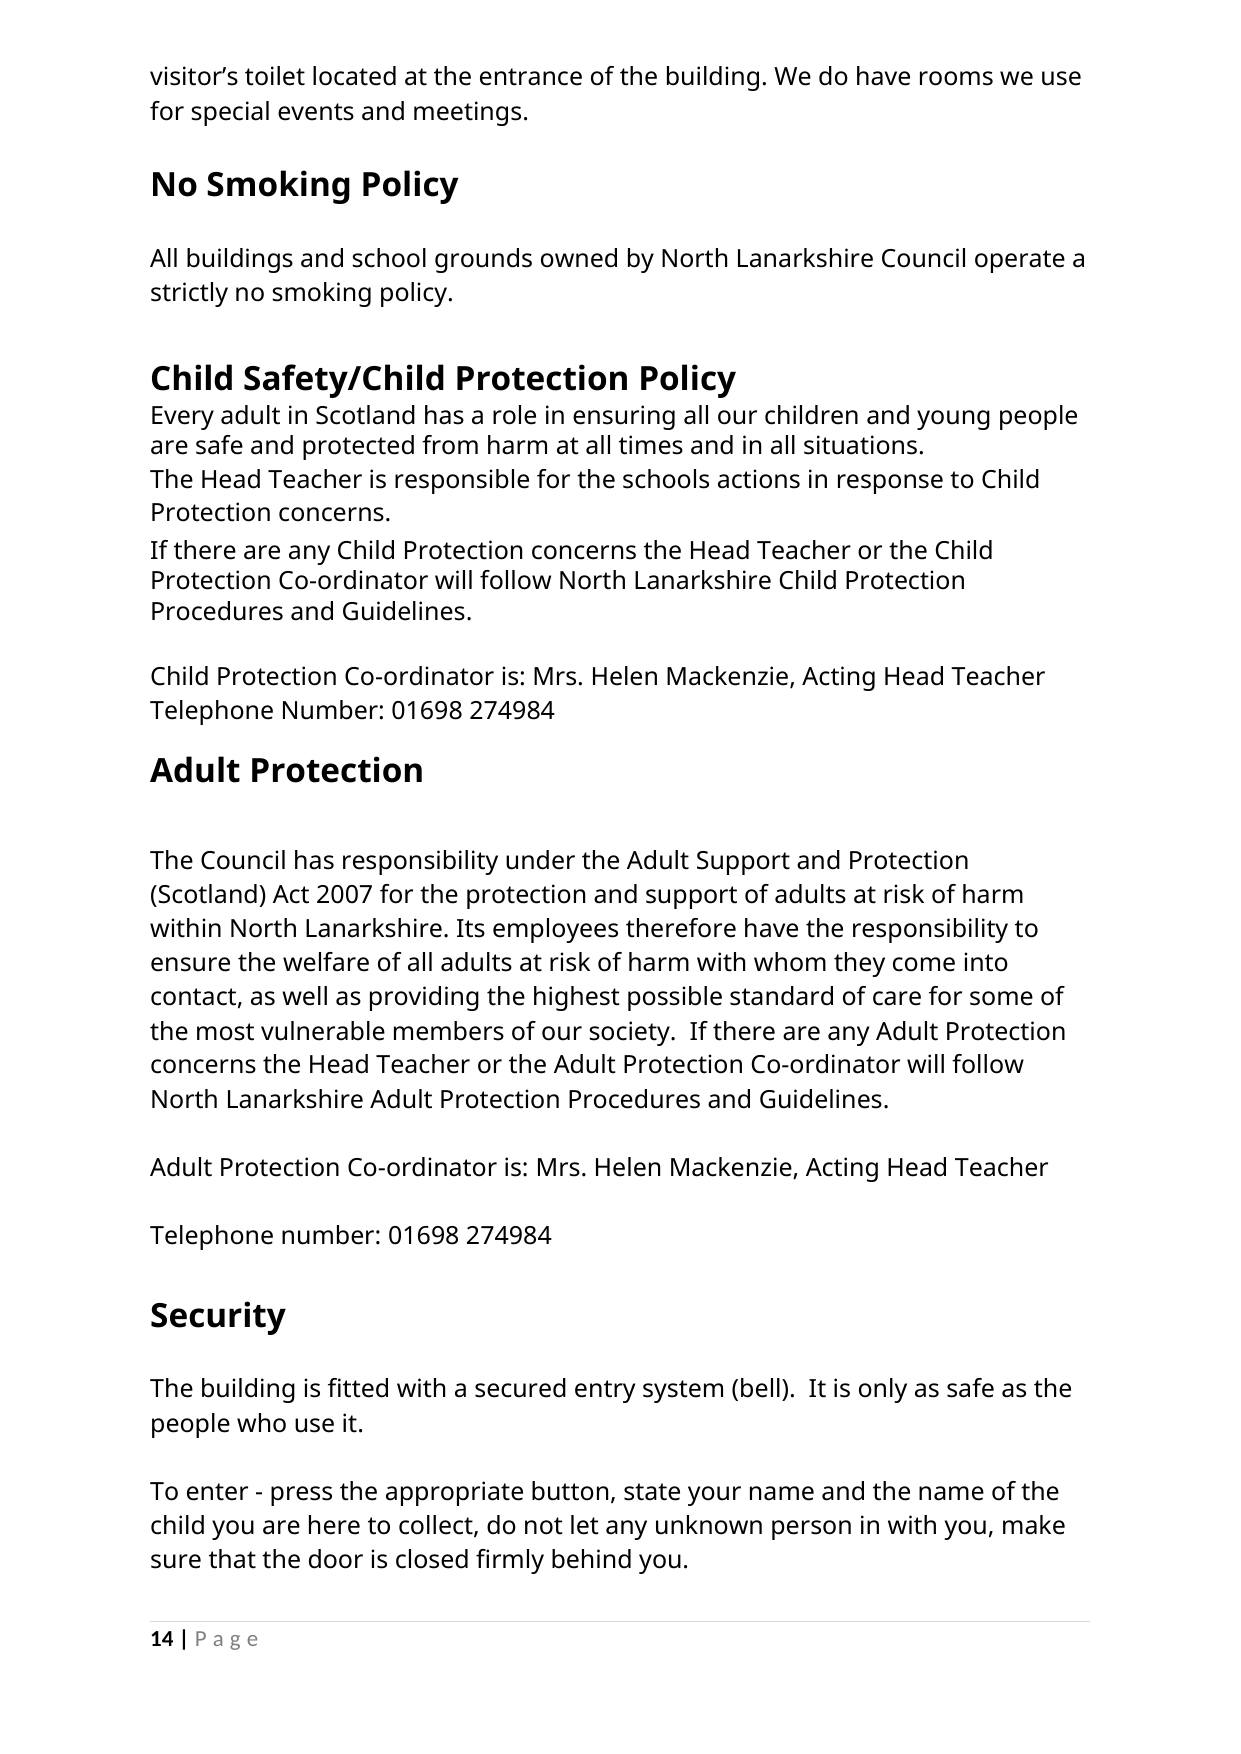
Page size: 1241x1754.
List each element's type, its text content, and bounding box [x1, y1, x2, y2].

text Adult Protection [150, 747, 1090, 792]
text Child Safety/Child Protection Policy [150, 354, 1090, 400]
text Child Protection Co-ordinator is: Mrs. Helen Mackenzie, Acting Head Teacher [150, 658, 1090, 692]
text Security [150, 1292, 1090, 1337]
text No Smoking Policy [150, 161, 1090, 207]
text Every adult in Scotland has a role in ensuring all our children and young people are safe and protected from harm at all times and in all situations. [150, 400, 1080, 462]
text The Head Teacher is responsible for the schools actions in response to Child Protection concerns. [150, 462, 1090, 529]
text The building is fitted with a secured entry system (bell). It is only as safe as the people who use it. [150, 1371, 1090, 1439]
text Adult Protection Co-ordinator is: Mrs. Helen Mackenzie, Acting Head Teacher [150, 1149, 1090, 1183]
text To enter - press the appropriate button, state your name and the name of the child you are here to collect, do not let any unknown person in with you, make sure that the door is closed firmly behind you. [150, 1473, 1090, 1576]
text The Council has responsibility under the Adult Support and Protection (Scotland) Act 2007 for the protection and support of adults at risk of harm within North Lanarkshire. Its employees therefore have the responsibility to ensure the welfare of all adults at risk of harm with whom they come into contact, as well as providing the highest possible standard of care for some of the most vulnerable members of our society. If there are any Adult Protection concerns the Head Teacher or the Adult Protection Co-ordinator will follow North Lanarkshire Adult Protection Procedures and Guidelines. [150, 843, 1090, 1115]
text Telephone number: 01698 274984 [150, 1217, 1090, 1252]
text Telephone Number: 01698 274984 [150, 692, 1090, 726]
text If there are any Child Protection concerns the Head Teacher or the Child Protection Co-ordinator will follow North Lanarkshire Child Protection Procedures and Guidelines. [150, 535, 1065, 628]
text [150, 59, 1090, 127]
text All buildings and school grounds owned by North Lanarkshire Council operate a strictly no smoking policy. [150, 241, 1090, 309]
